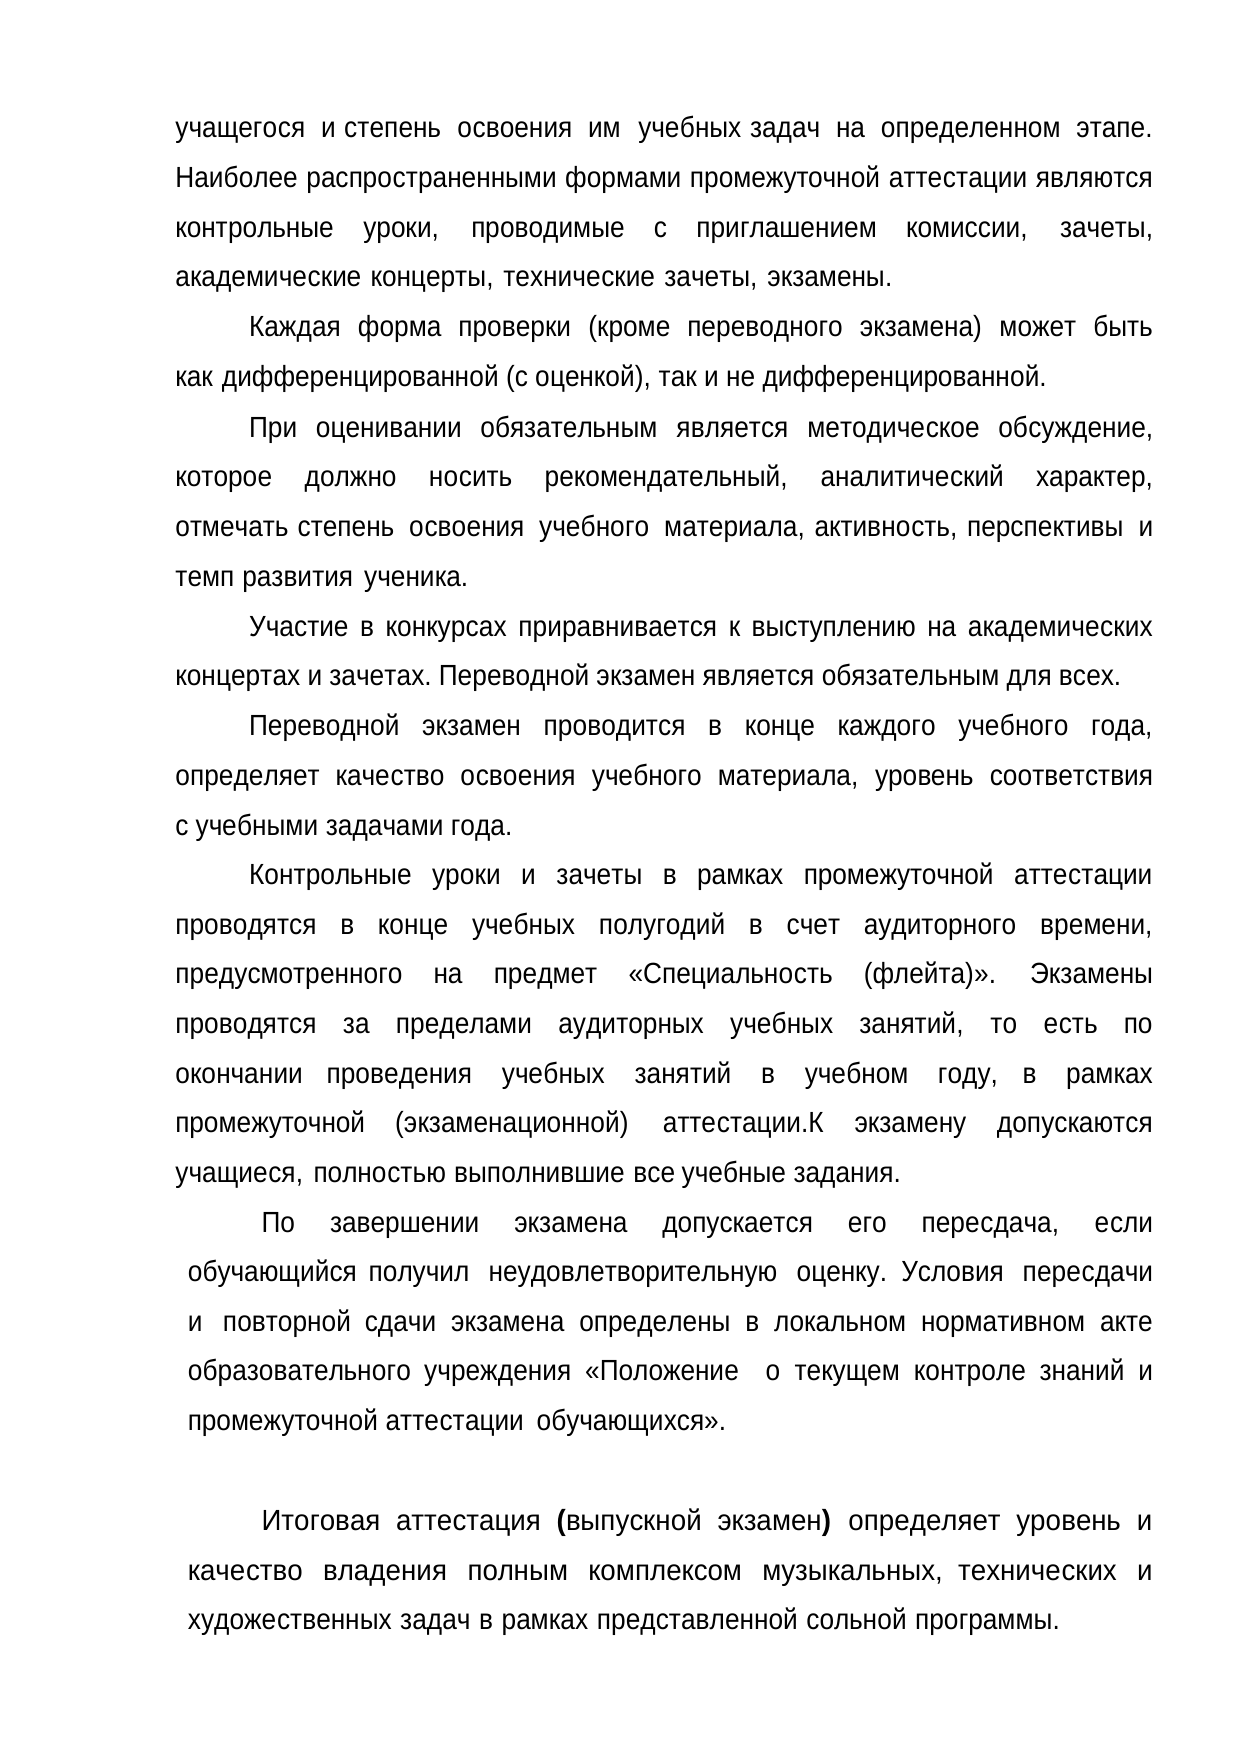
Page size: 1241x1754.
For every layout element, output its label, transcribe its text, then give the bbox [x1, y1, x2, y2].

text По завершении экзамена допускается его пересдача, если обучающийся получил неудовлетворительную оценку. Условия пересдачи и повторной сдачи экзамена определены в локальном нормативном акте образовательного учреждения «Положение о текущем контроле знаний и промежуточной аттестации обучающихся». [188, 1205, 1153, 1437]
text Итоговая аттестация (выпускной экзамен) определяет уровень и качество владения полным комплексом музыкальных, технических и художественных задач в рамках представленной сольной программы. [188, 1503, 1153, 1636]
text Участие в конкурсах приравнивается к выступлению на академических концертах и зачетах. Переводной экзамен является обязательным для всех. [175, 609, 1153, 692]
text Контрольные уроки и зачеты в рамках промежуточной аттестации проводятся в конце учебных полугодий в счет аудиторного времени, предусмотренного на предмет «Специальность (флейта)». Экзамены проводятся за пределами аудиторных учебных занятий, то есть по окончании проведения учебных занятий в учебном году, в рамках промежуточной (экзаменационной) аттестации.К экзамену допускаются учащиеся, полностью выполнившие все учебные задания. [175, 857, 1153, 1188]
text Переводной экзамен проводится в конце каждого учебного года, определяет качество освоения учебного материала, уровень соответствия с учебными задачами года. [175, 708, 1153, 841]
text При оценивании обязательным является методическое обсуждение, которое должно носить рекомендательный, аналитический характер, отмечать степень освоения учебного материала, активность, перспективы и темп развития ученика. [175, 410, 1153, 592]
text Каждая форма проверки (кроме переводного экзамена) может быть как дифференцированной (с оценкой), так и не дифференцированной. [175, 309, 1153, 393]
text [175, 110, 1153, 293]
